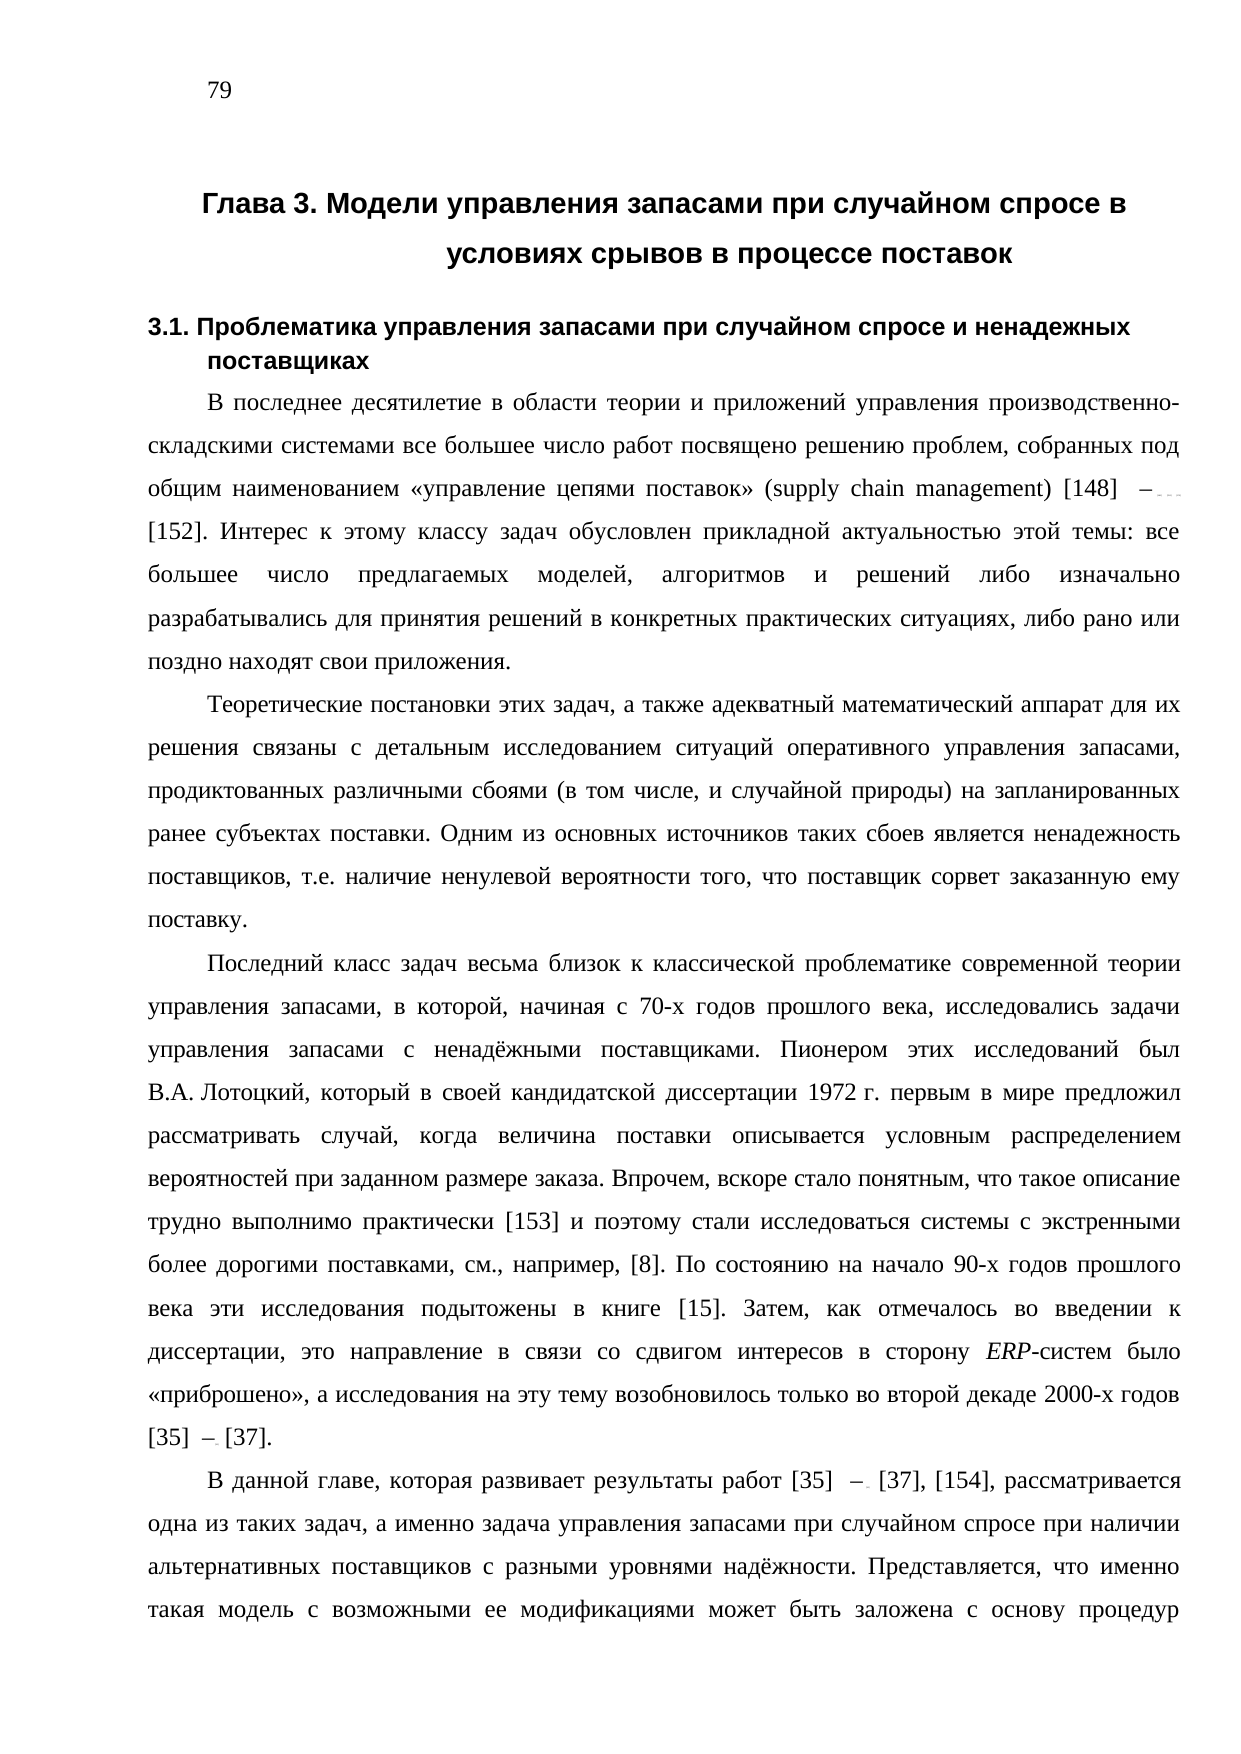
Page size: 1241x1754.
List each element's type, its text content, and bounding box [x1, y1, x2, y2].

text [148, 1465, 1181, 1623]
text Теоретические постановки этих задач, а также адекватный математический аппарат для их решения связаны с детальным исследованием ситуаций оперативного управления запасами, продиктованных различными сбоями (в том числе, и случайной природы) на запланированных ранее субъектах поставки. Одним из основных источников таких сбоев является ненадежность поставщиков, т.е. наличие ненулевой вероятности того, что поставщик сорвет заказанную ему поставку. [148, 689, 1181, 933]
text В последнее десятилетие в области теории и приложений управления производственно-складскими системами все большее число работ посвящено решению проблем, собранных под общим наименованием «управление цепями поставок» (supply chain management) –. Интерес к этому классу задач обусловлен прикладной актуальностью этой темы: все большее число предлагаемых моделей, алгоритмов и решений либо изначально разрабатывались для принятия решений в конкретных практических ситуациях, либо рано или поздно находят свои приложения. [148, 387, 1181, 674]
text Последний класс задач весьма близок к классической проблематике современной теории управления запасами, в которой, начиная с 70-х годов прошлого века, исследовались задачи управления запасами с ненадёжными поставщиками. Пионером этих исследований был В.А. Лотоцкий, который в своей кандидатской диссертации 1972 г. первым в мире предложил рассматривать случай, когда величина поставки описывается условным распределением вероятностей при заданном размере заказа. Впрочем, вскоре стало понятным, что такое описание трудно выполнимо практически и поэтому стали исследоваться системы с экстренными более дорогими поставками, см., например, . По состоянию на начало 90-х годов прошлого века эти исследования подытожены в книге. Затем, как отмечалось во введении к диссертации, это направление в связи со сдвигом интересов в сторону ERP-систем было «приброшено», а исследования на эту тему возобновилось только во второй декаде 2000-х годов – . [148, 948, 1181, 1451]
subtitle Модели управления запасами при случайном спросе в условиях срывов в процессе поставок [148, 186, 1181, 270]
subtitle Проблематика управления запасами при случайном спросе и ненадежных поставщиках [148, 312, 1181, 375]
